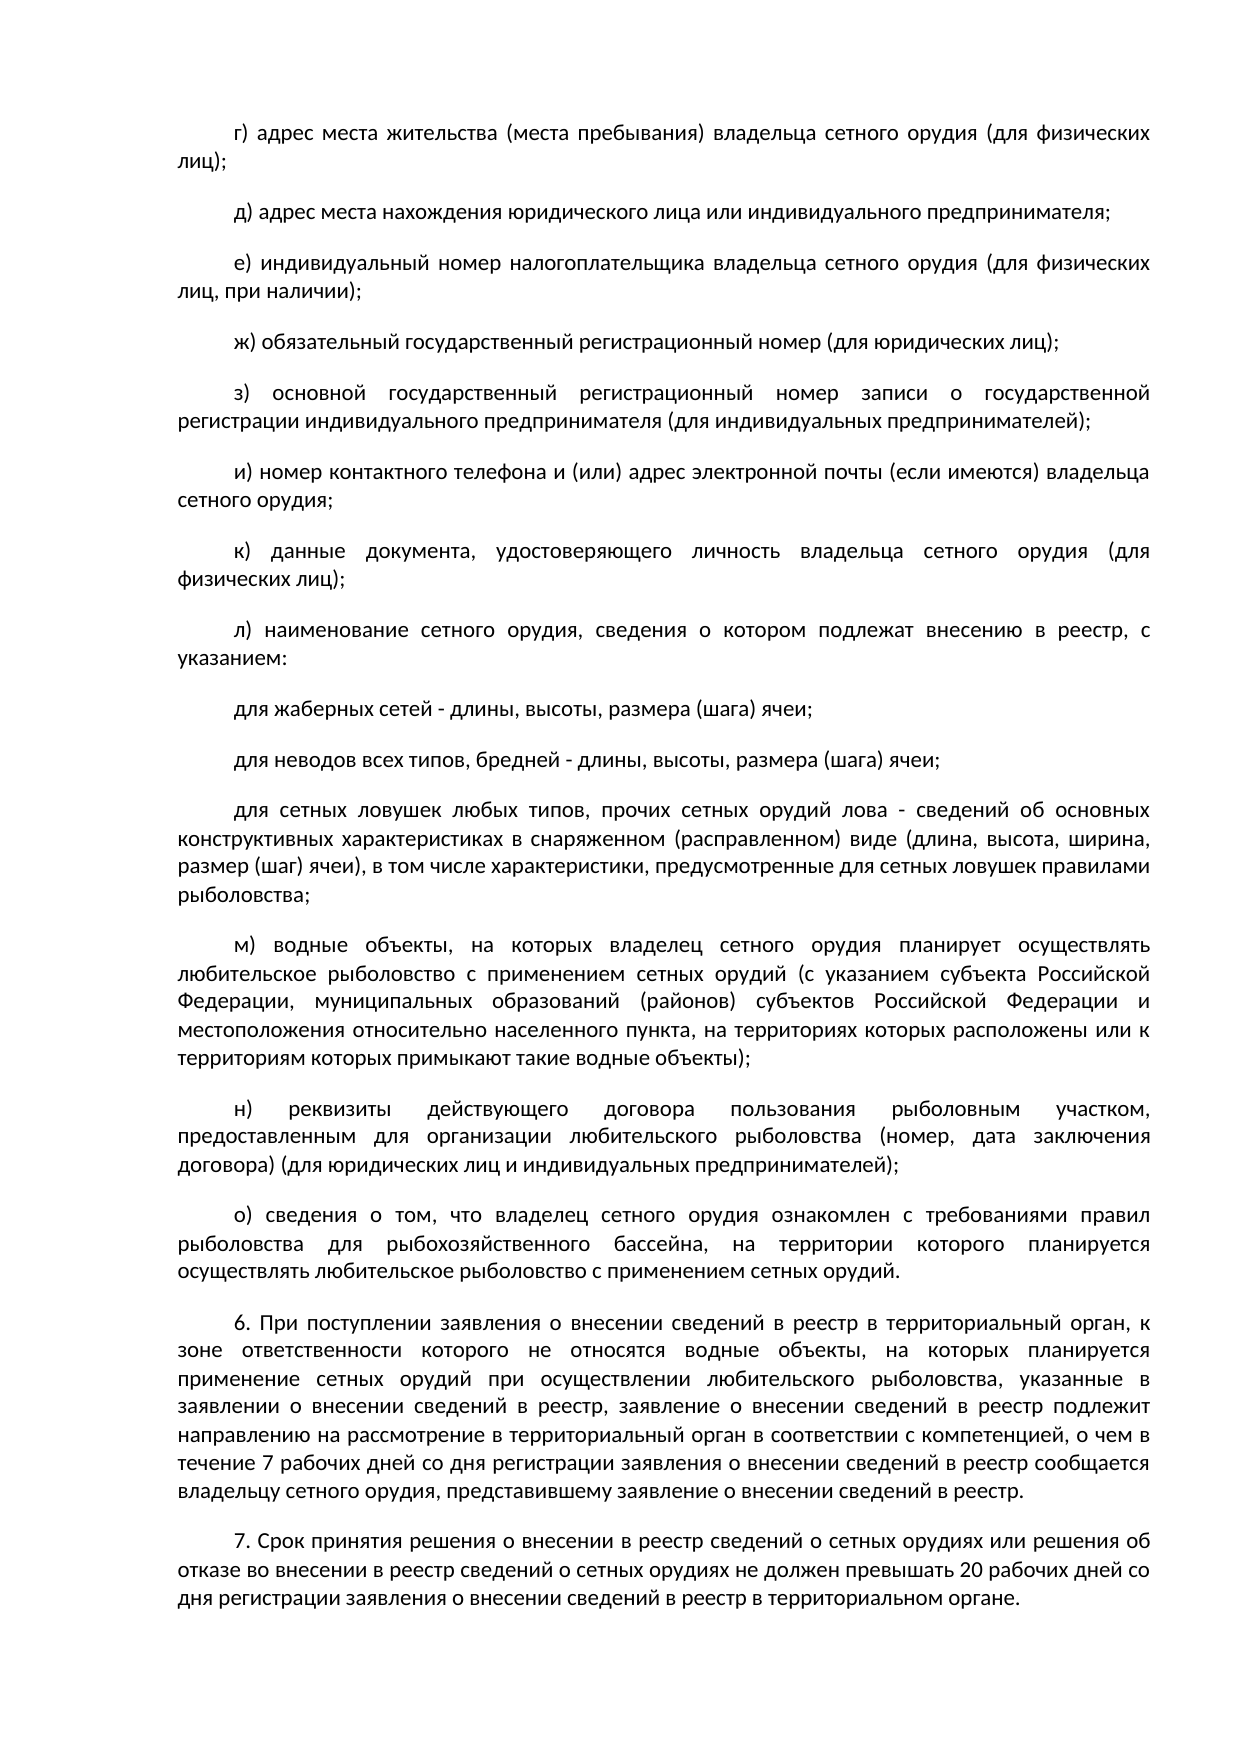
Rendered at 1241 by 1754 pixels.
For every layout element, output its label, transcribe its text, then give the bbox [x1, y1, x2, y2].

text к) данные документа, удостоверяющего личность владельца сетного орудия (для физических лиц); [177, 536, 1152, 592]
text з) основной государственный регистрационный номер записи о государственной регистрации индивидуального предпринимателя (для индивидуальных предпринимателей); [177, 378, 1152, 434]
text м) водные объекты, на которых владелец сетного орудия планирует осуществлять любительское рыболовство с применением сетных орудий (с указанием субъекта Российской Федерации, муниципальных образований (районов) субъектов Российской Федерации и местоположения относительно населенного пункта, на территориях которых расположены или к территориям которых примыкают такие водные объекты); [177, 931, 1152, 1071]
text е) индивидуальный номер налогоплательщика владельца сетного орудия (для физических лиц, при наличии); [177, 248, 1152, 304]
text о) сведения о том, что владелец сетного орудия ознакомлен с требованиями правил рыболовства для рыбохозяйственного бассейна, на территории которого планируется осуществлять любительское рыболовство с применением сетных орудий. [177, 1201, 1152, 1285]
text н) реквизиты действующего договора пользования рыболовным участком, предоставленным для организации любительского рыболовства (номер, дата заключения договора) (для юридических лиц и индивидуальных предпринимателей); [177, 1094, 1152, 1178]
text 7. Срок принятия решения о внесении в реестр сведений о сетных орудиях или решения об отказе во внесении в реестр сведений о сетных орудиях не должен превышать 20 рабочих дней со дня регистрации заявления о внесении сведений в реестр в территориальном органе. [177, 1527, 1152, 1611]
text для жаберных сетей - длины, высоты, размера (шага) ячеи; [177, 694, 1152, 722]
text для сетных ловушек любых типов, прочих сетных орудий лова - сведений об основных конструктивных характеристиках в снаряженном (расправленном) виде (длина, высота, ширина, размер (шаг) ячеи), в том числе характеристики, предусмотренные для сетных ловушек правилами рыболовства; [177, 796, 1152, 908]
text и) номер контактного телефона и (или) адрес электронной почты (если имеются) владельца сетного орудия; [177, 457, 1152, 513]
text л) наименование сетного орудия, сведения о котором подлежат внесению в реестр, с указанием: [177, 615, 1152, 671]
text 6. При поступлении заявления о внесении сведений в реестр в территориальный орган, к зоне ответственности которого не относятся водные объекты, на которых планируется применение сетных орудий при осуществлении любительского рыболовства, указанные в заявлении о внесении сведений в реестр, заявление о внесении сведений в реестр подлежит направлению на рассмотрение в территориальный орган в соответствии с компетенцией, о чем в течение 7 рабочих дней со дня регистрации заявления о внесении сведений в реестр сообщается владельцу сетного орудия, представившему заявление о внесении сведений в реестр. [177, 1308, 1152, 1504]
text ж) обязательный государственный регистрационный номер (для юридических лиц); [177, 327, 1152, 355]
text для неводов всех типов, бредней - длины, высоты, размера (шага) ячеи; [177, 745, 1152, 773]
text д) адрес места нахождения юридического лица или индивидуального предпринимателя; [177, 197, 1152, 225]
text г) адрес места жительства (места пребывания) владельца сетного орудия (для физических лиц); [177, 118, 1152, 174]
